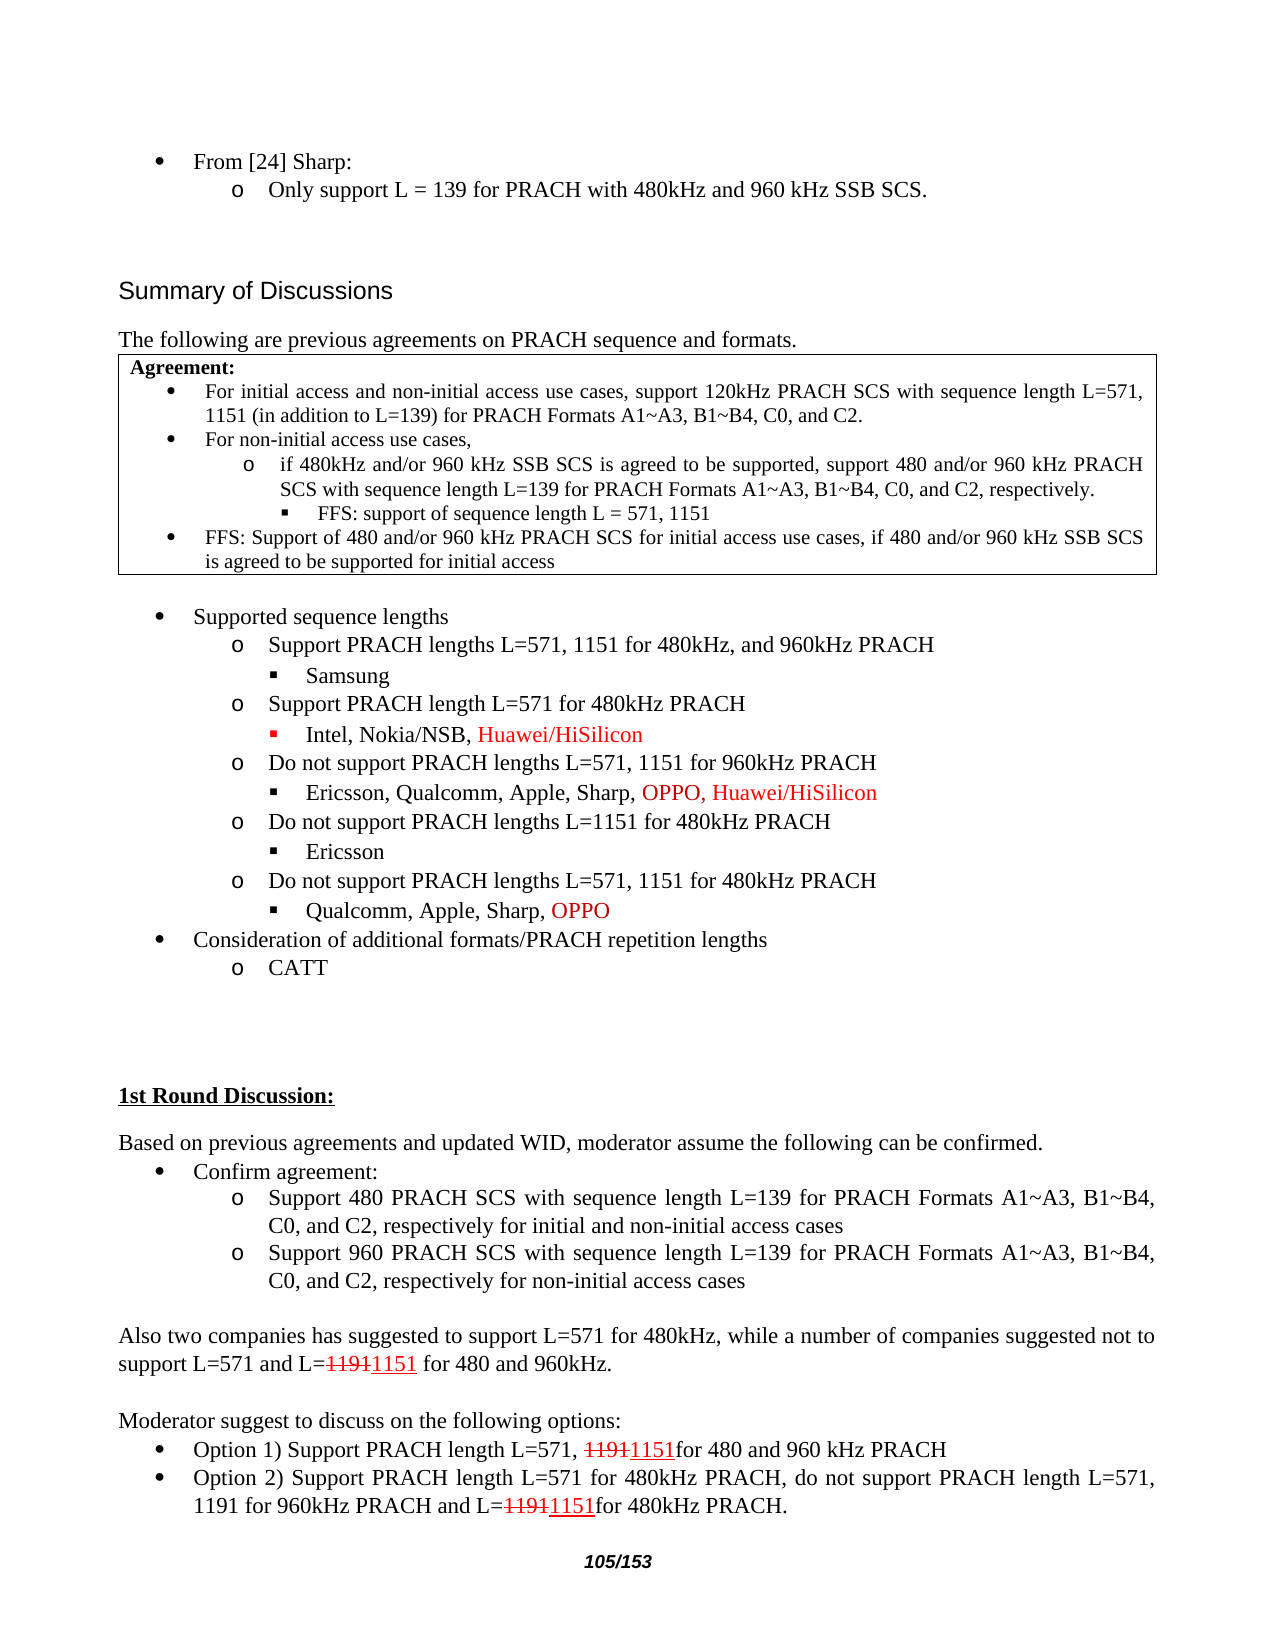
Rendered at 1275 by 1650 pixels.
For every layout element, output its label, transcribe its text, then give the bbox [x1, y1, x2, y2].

text The following are previous agreements on PRACH sequence and formats. [118, 326, 1157, 352]
list Support PRACH lengths L=571, 1151 for 480kHz, and 960kHz PRACH [231, 631, 1157, 659]
list Intel, Nokia/NSB, Huawei/HiSilicon [268, 721, 1157, 747]
list Do not support PRACH lengths L=1151 for 480kHz PRACH [231, 808, 1157, 836]
list Support PRACH length L=571 for 480kHz PRACH [231, 690, 1157, 718]
list Ericsson, Qualcomm, Apple, Sharp, OPPO, Huawei/HiSilicon [268, 779, 1157, 806]
list Do not support PRACH lengths L=571, 1151 for 480kHz PRACH [231, 867, 1157, 895]
list Option 1) Support PRACH length L=571, 11911151for 480 and 960 kHz PRACH [156, 1436, 1157, 1462]
list Option 2) Support PRACH length L=571 for 480kHz PRACH, do not support PRACH length L=571, 1191 for 960kHz PRACH and L=11911151for 480kHz PRACH. [156, 1464, 1157, 1519]
list Ericsson [268, 838, 1157, 865]
text Based on previous agreements and updated WID, moderator assume the following can be confirmed. [118, 1129, 1157, 1156]
subtitle 1st Round Discussion: [118, 1082, 1157, 1109]
list CATT [231, 954, 1157, 982]
list Do not support PRACH lengths L=571, 1151 for 960kHz PRACH [231, 749, 1157, 777]
list Support 960 PRACH SCS with sequence length L=139 for PRACH Formats A1~A3, B1~B4, C0, and C2, respectively for non-initial access cases [231, 1239, 1157, 1293]
list From [24] Sharp: [156, 148, 1157, 174]
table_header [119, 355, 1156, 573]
list Support 480 PRACH SCS with sequence length L=139 for PRACH Formats A1~A3, B1~B4, C0, and C2, respectively for initial and non-initial access cases [231, 1184, 1157, 1239]
subtitle Summary of Discussions [118, 276, 1157, 305]
list Consideration of additional formats/PRACH repetition lengths [156, 926, 1157, 952]
list Qualcomm, Apple, Sharp, OPPO [268, 897, 1157, 923]
text Moderator suggest to discuss on the following options: [118, 1407, 1157, 1433]
text Also two companies has suggested to support L=571 for 480kHz, while a number of companies suggested not to support L=571 and L=11911151 for 480 and 960kHz. [118, 1322, 1157, 1377]
list Only support L = 139 for PRACH with 480kHz and 960 kHz SSB SCS. [231, 176, 1157, 204]
list Samsung [268, 662, 1157, 688]
list Supported sequence lengths [156, 603, 1157, 629]
list Confirm agreement: [156, 1158, 1157, 1184]
